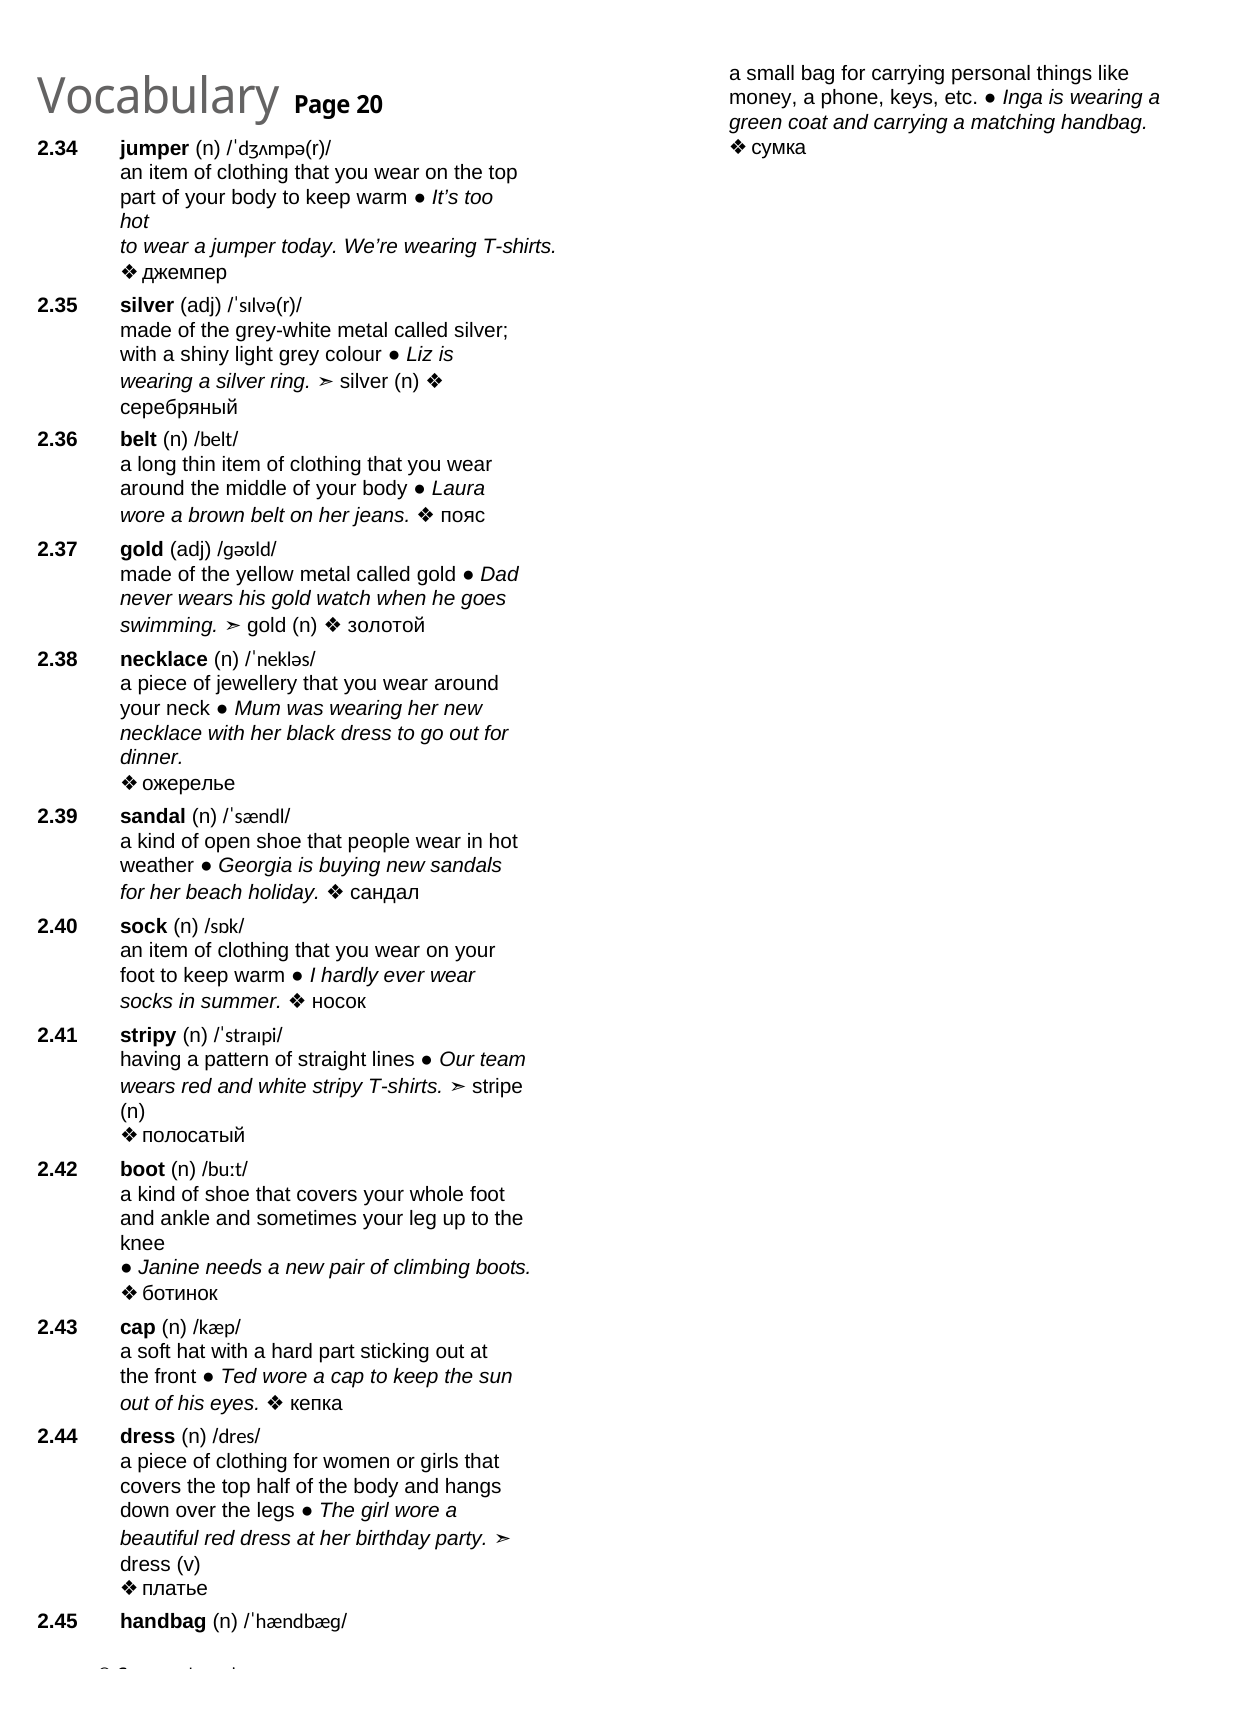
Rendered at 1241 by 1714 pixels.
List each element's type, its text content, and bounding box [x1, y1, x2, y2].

text a long thin item of clothing that you wear around the middle of your body ● Laura wore a brown belt on her jeans. ❖ пояс [120, 452, 529, 529]
list Janine needs a new pair of climbing boots. [120, 1255, 605, 1279]
list ботинок [120, 1279, 605, 1306]
list sock (n) /sɒk/ [37, 913, 605, 938]
list handbag (n) /ˈhændbæɡ/ [37, 1608, 605, 1634]
list dress (n) /dres/ [37, 1424, 605, 1449]
list silver (adj) /ˈsɪlvə(r)/ [37, 293, 605, 318]
list stripy (n) /ˈstraɪpi/ [37, 1023, 605, 1048]
text a kind of open shoe that people wear in hot weather ● Georgia is buying new sandals for her beach holiday. ❖ сандал [120, 828, 529, 905]
text an item of clothing that you wear on your foot to keep warm ● I hardly ever wear socks in summer. ❖ носок [120, 938, 520, 1015]
list cap (n) /kæp/ [37, 1314, 605, 1339]
text Vocabulary Page 20 [37, 60, 605, 128]
list boot (n) /buːt/ [37, 1156, 605, 1182]
list necklace (n) /ˈnekləs/ [37, 646, 605, 671]
text a piece of clothing for women or girls that covers the top half of the body and hangs down over the legs ● The girl wore a beautiful red dress at her birthday party. ➣ dress (v) [120, 1449, 520, 1576]
text a piece of jewellery that you wear around your neck ● Mum was wearing her new necklace with her black dress to go out for dinner. [120, 671, 529, 769]
list ожерелье [120, 769, 605, 795]
text an item of clothing that you wear on the top part of your body to keep warm ● It’s too hot [120, 160, 526, 233]
text a kind of shoe that covers your whole foot and ankle and sometimes your leg up to the knee [120, 1182, 529, 1255]
text made of the yellow metal called gold ● Dad never wears his gold watch when he goes swimming. ➣ gold (n) ❖ золотой [120, 562, 526, 638]
list belt (n) /belt/ [37, 427, 605, 452]
list полосатый [120, 1123, 605, 1148]
text having a pattern of straight lines ● Our team wears red and white stripy T-shirts. ➣ stripe (n) [120, 1048, 529, 1123]
list gold (adj) /ɡəʊld/ [37, 536, 605, 562]
text made of the grey-white metal called silver; with a shiny light grey colour ● Liz is wearing a silver ring. ➣ silver (n) ❖ серебряный [120, 318, 522, 419]
list платье [119, 1577, 605, 1600]
text to wear a jumper today. We’re wearing T-shirts. [120, 234, 605, 258]
text a small bag for carrying personal things like money, a phone, keys, etc. ● Inga is wearing a green coat and carrying a matching handbag. [729, 60, 1164, 133]
list сумка [729, 134, 1240, 160]
list jumper (n) /ˈdʒʌmpə(r)/ [37, 135, 605, 160]
text a soft hat with a hard part sticking out at the front ● Ted wore a cap to keep the sun out of his eyes. ❖ кепка [120, 1339, 520, 1416]
list sandal (n) /ˈsændl/ [37, 803, 605, 828]
list джемпер [120, 258, 605, 284]
